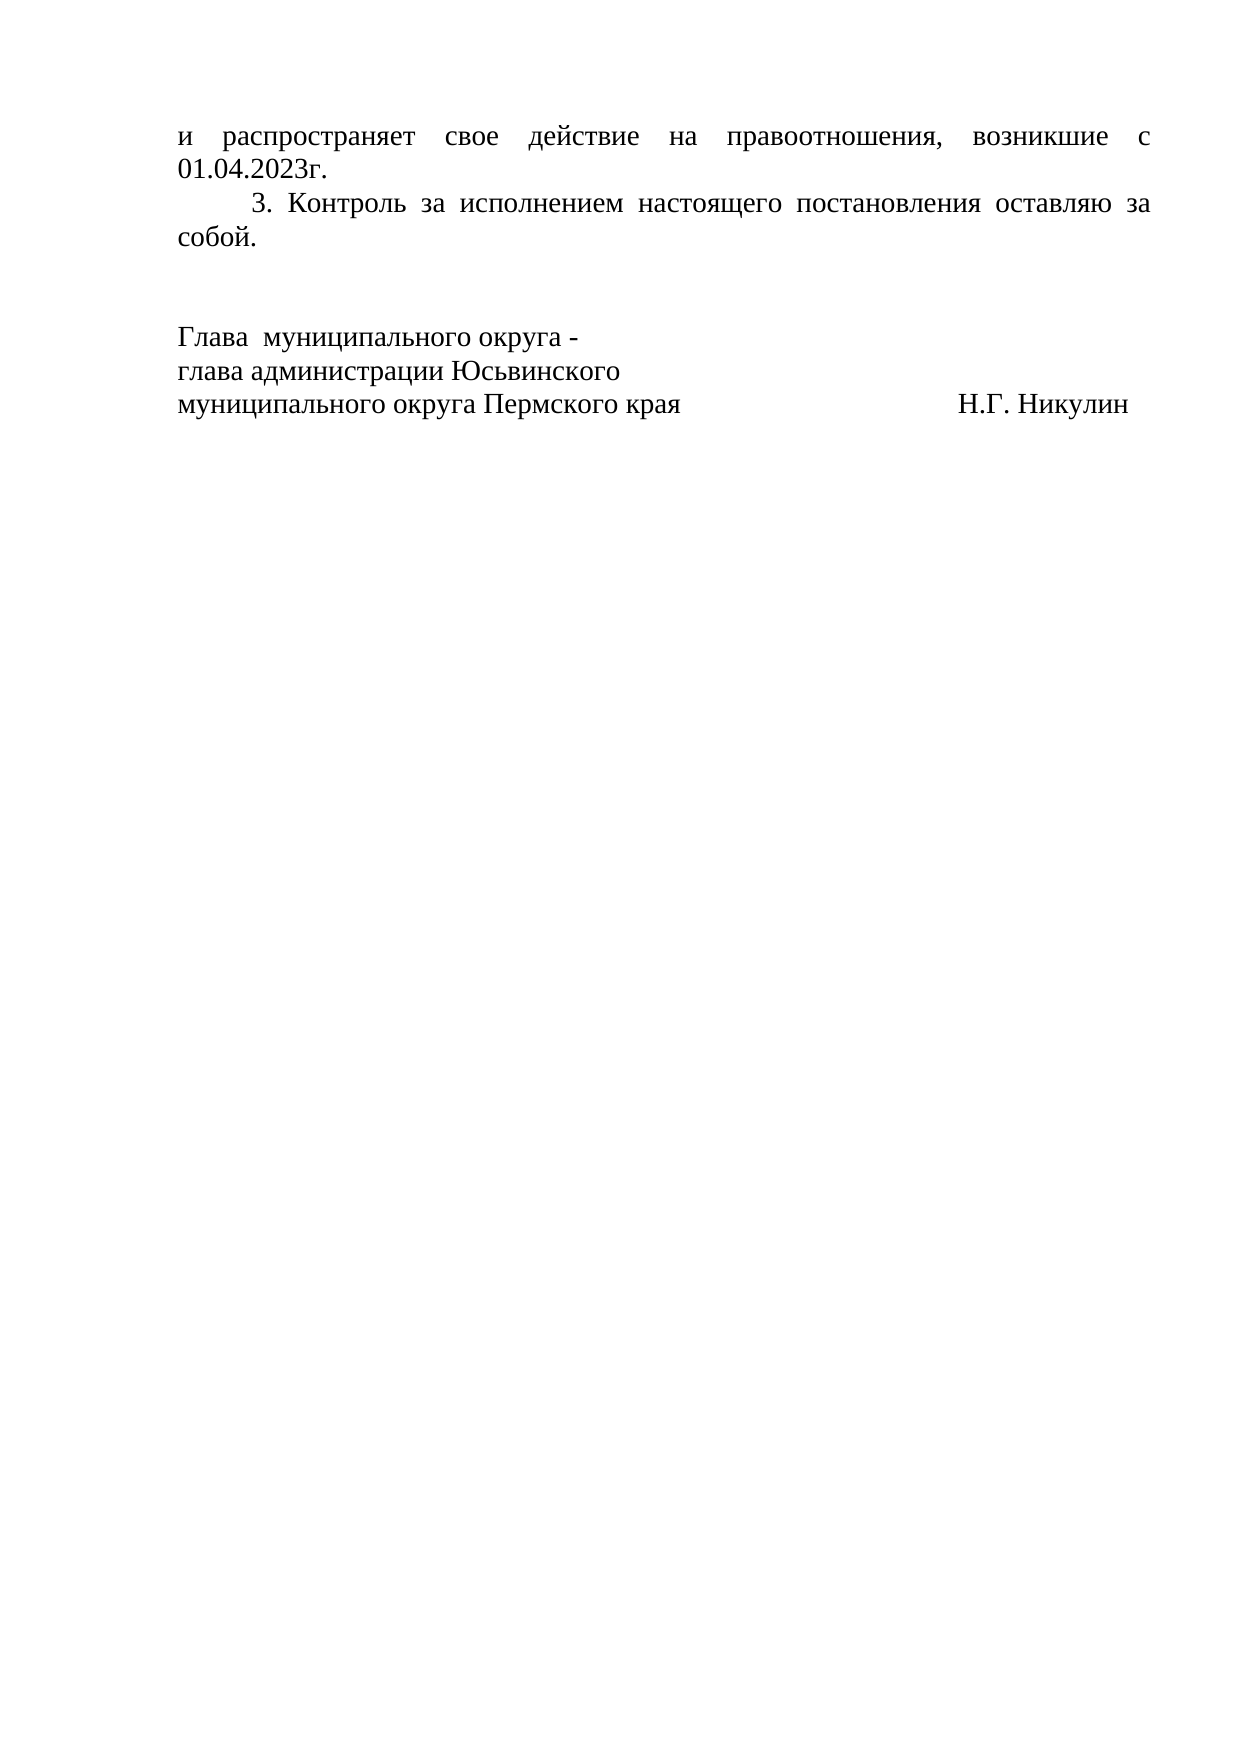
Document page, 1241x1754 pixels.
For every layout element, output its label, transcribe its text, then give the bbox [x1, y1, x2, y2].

text глава администрации Юсьвинского [177, 353, 1152, 386]
text Глава муниципального округа - [177, 319, 1152, 353]
text муниципального округа Пермского края Н.Г. Никулин [177, 386, 1152, 420]
text 3. Контроль за исполнением настоящего постановления оставляю за собой. [177, 185, 1152, 252]
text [177, 118, 1152, 185]
